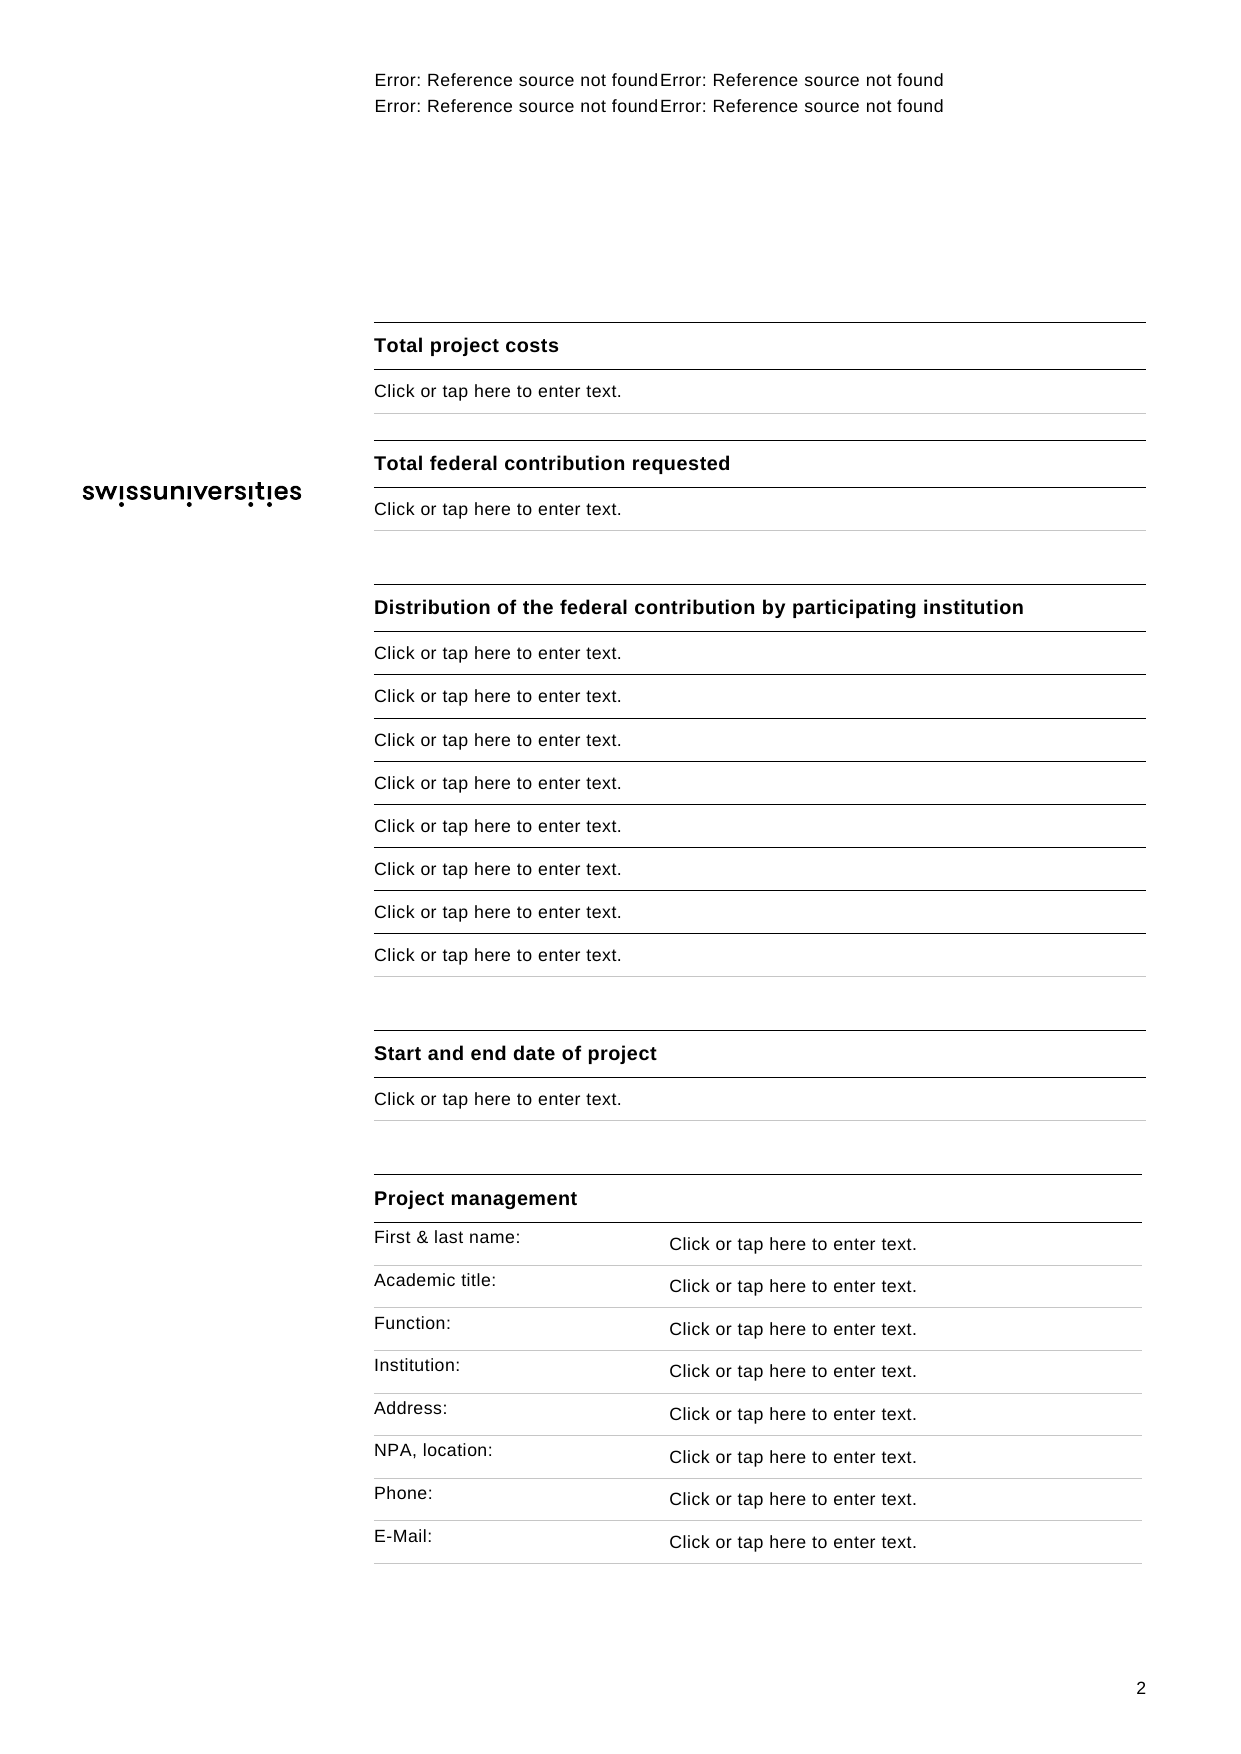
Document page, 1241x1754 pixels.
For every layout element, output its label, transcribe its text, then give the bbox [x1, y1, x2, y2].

table_header Distribution of the federal contribution by participating institution [374, 585, 1146, 631]
table_cell Phone: [374, 1479, 669, 1520]
table_header Total project costs [374, 323, 1146, 369]
table_cell Institution: [374, 1351, 669, 1392]
table_cell Academic title: [374, 1266, 669, 1307]
table_header Start and end date of project [374, 1031, 1146, 1077]
table_cell Function: [374, 1308, 669, 1350]
table_cell Address: [374, 1394, 669, 1435]
table_cell NPA, location: [374, 1436, 669, 1478]
table_cell First & last name: [374, 1223, 669, 1265]
table_cell E-Mail: [374, 1521, 669, 1563]
table_header Project management [374, 1175, 1142, 1222]
table_header Total federal contribution requested [374, 441, 1146, 487]
